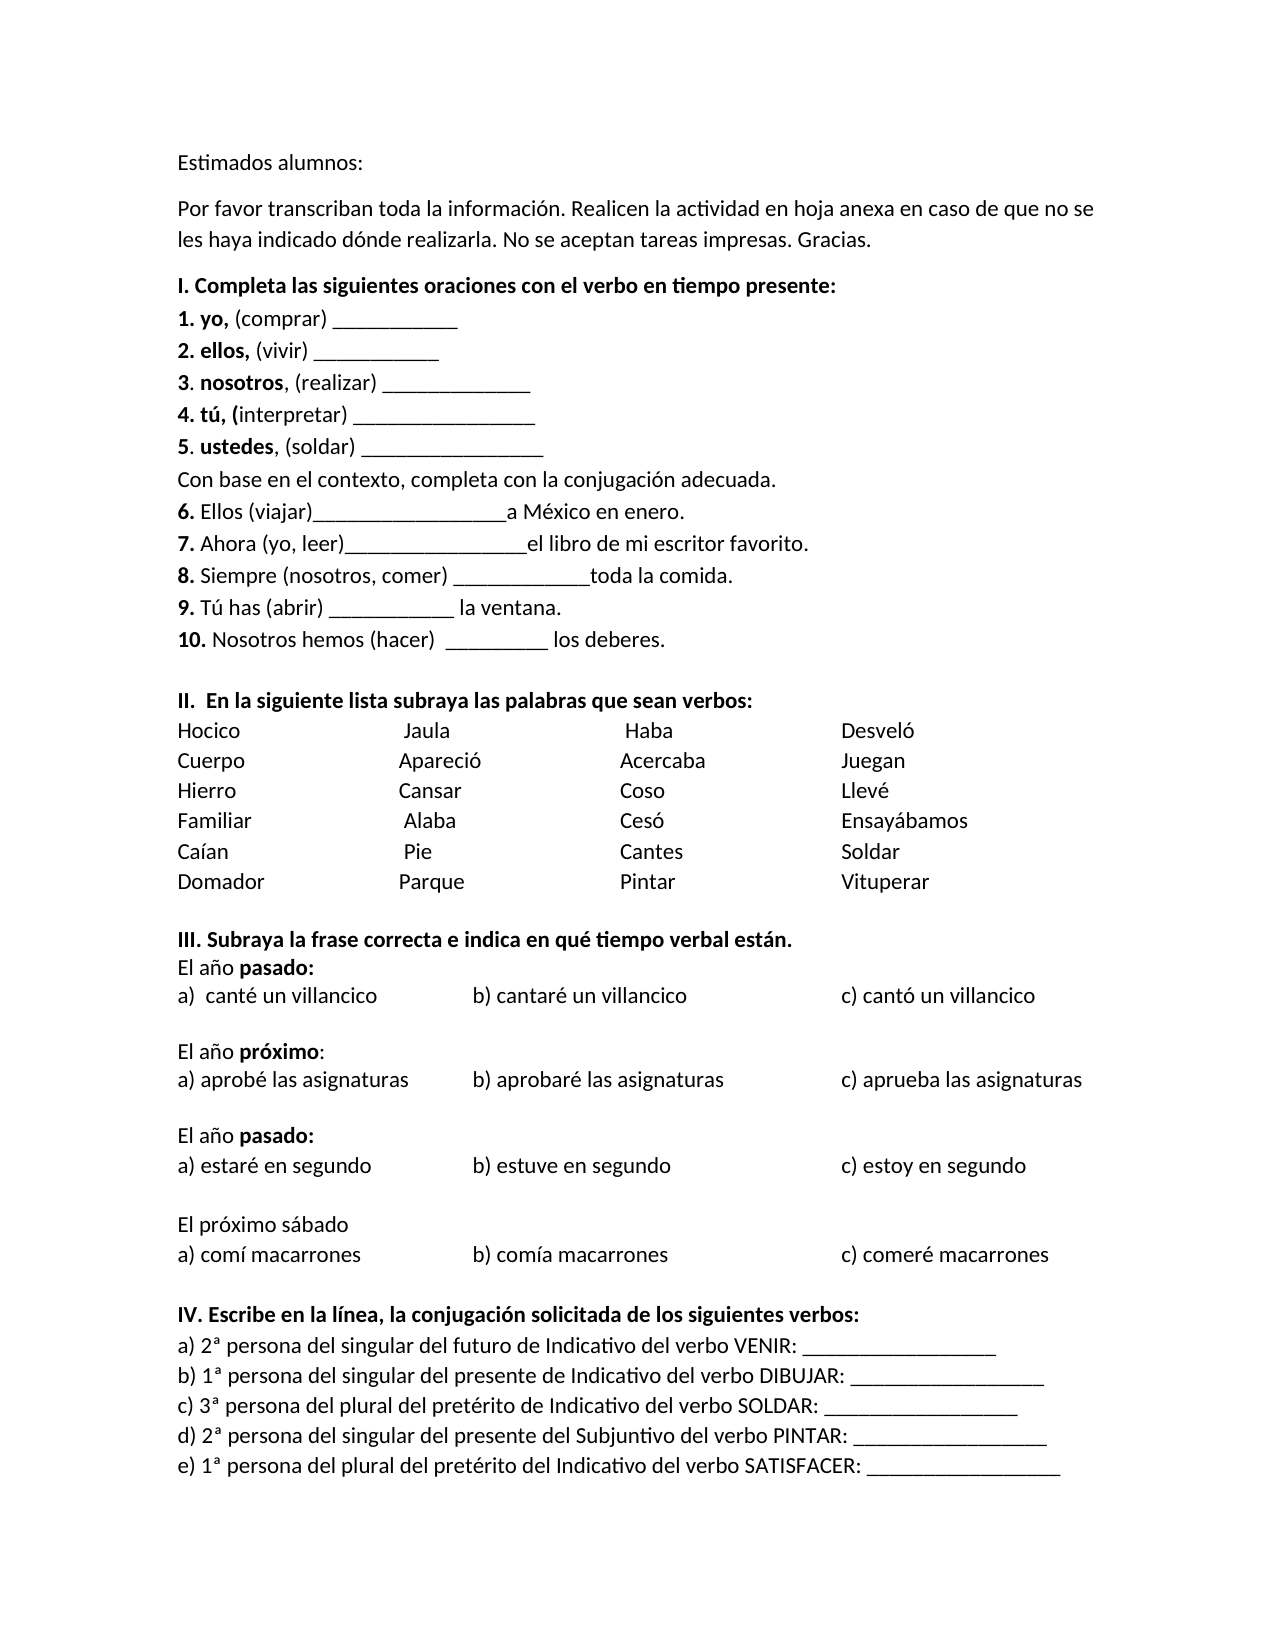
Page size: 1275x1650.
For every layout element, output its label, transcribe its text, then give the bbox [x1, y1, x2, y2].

text Con base en el contexto, completa con la conjugación adecuada. [177, 465, 1098, 493]
text e) 1ª persona del plural del pretérito del Indicativo del verbo SATISFACER: _________________ [177, 1452, 1098, 1479]
text Hocico Jaula Haba Desveló [177, 716, 1098, 744]
text El año pasado: [177, 1121, 1098, 1149]
text 8. Siempre (nosotros, comer) ____________toda la comida. [177, 561, 1098, 589]
text a) estaré en segundo b) estuve en segundo c) estoy en segundo [177, 1152, 1098, 1180]
text Hierro Cansar Coso Llevé [177, 776, 1098, 804]
text a) canté un villancico b) cantaré un villancico c) cantó un villancico [177, 981, 1098, 1009]
text Cuerpo Apareció Acercaba Juegan [177, 746, 1098, 774]
text Por favor transcriban toda la información. Realicen la actividad en hoja anexa en caso de que no se les haya indicado dónde realizarla. No se aceptan tareas impresas. Gracias. [177, 194, 1098, 253]
text El año pasado: [177, 953, 1098, 981]
text 3. nosotros, (realizar) _____________ [177, 368, 1098, 396]
text a) aprobé las asignaturas b) aprobaré las asignaturas c) aprueba las asignaturas [177, 1065, 1098, 1093]
text a) 2ª persona del singular del futuro de Indicativo del verbo VENIR: _________________ [177, 1331, 1098, 1359]
text 4. tú, (interpretar) ________________ [177, 400, 1098, 428]
text El próximo sábado [177, 1210, 1098, 1238]
text b) 1ª persona del singular del presente de Indicativo del verbo DIBUJAR: _________________ [177, 1361, 1098, 1389]
text Domador Parque Pintar Vituperar [177, 867, 1098, 895]
text c) 3ª persona del plural del pretérito de Indicativo del verbo SOLDAR: _________________ [177, 1391, 1098, 1419]
text 2. ellos, (vivir) ___________ [177, 336, 1098, 364]
text II. En la siguiente lista subraya las palabras que sean verbos: [177, 686, 1098, 714]
text d) 2ª persona del singular del presente del Subjuntivo del verbo PINTAR: _________________ [177, 1421, 1098, 1449]
text III. Subraya la frase correcta e indica en qué tiempo verbal están. [177, 925, 1098, 953]
text Caían Pie Cantes Soldar [177, 837, 1098, 865]
text I. Completa las siguientes oraciones con el verbo en tiempo presente: [177, 272, 1098, 299]
text Familiar Alaba Cesó Ensayábamos [177, 807, 1098, 835]
text Estimados alumnos: [177, 148, 1098, 176]
text 7. Ahora (yo, leer)________________el libro de mi escritor favorito. [177, 529, 1098, 557]
text 5. ustedes, (soldar) ________________ [177, 432, 1098, 461]
text El año próximo: [177, 1037, 1098, 1065]
text IV. Escribe en la línea, la conjugación solicitada de los siguientes verbos: [177, 1301, 1098, 1328]
text 6. Ellos (viajar)_________________a México en enero. [177, 497, 1098, 525]
text 9. Tú has (abrir) ___________ la ventana. [177, 593, 1098, 621]
text 1. yo, (comprar) ___________ [177, 304, 1098, 332]
text 10. Nosotros hemos (hacer) _________ los deberes. [177, 626, 1098, 654]
text a) comí macarrones b) comía macarrones c) comeré macarrones [177, 1240, 1098, 1268]
